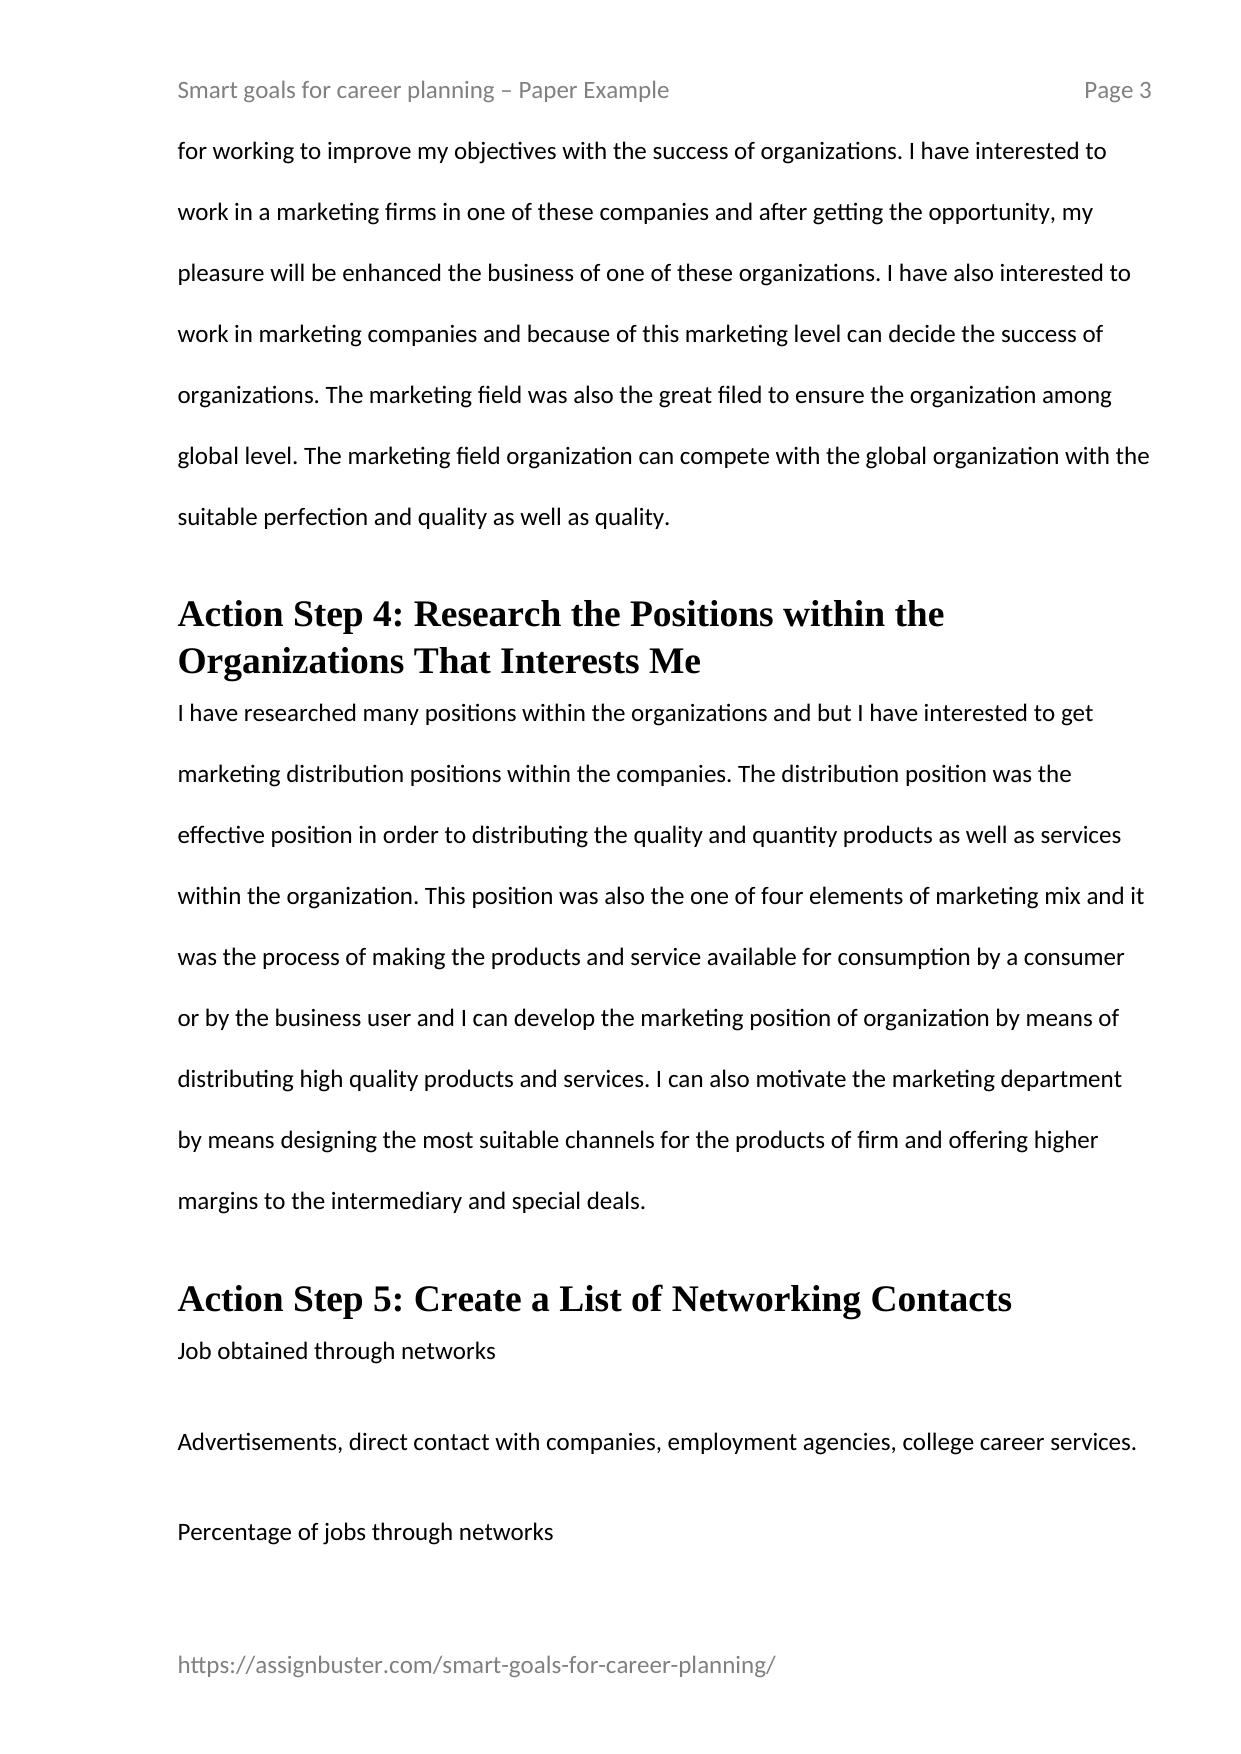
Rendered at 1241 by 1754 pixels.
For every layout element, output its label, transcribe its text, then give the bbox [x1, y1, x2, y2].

subtitle Action Step 5: Create a List of Networking Contacts [177, 1276, 1152, 1319]
text Advertisements, direct contact with companies, employment agencies, college career services. [177, 1426, 1152, 1456]
subtitle Action Step 4: Research the Positions within the Organizations That Interests Me [177, 592, 1152, 681]
text Percentage of jobs through networks [177, 1516, 1152, 1547]
text I have researched many positions within the organizations and but I have interested to get marketing distribution positions within the companies. The distribution position was the effective position in order to distributing the quality and quantity products as well as services within the organization. This position was also the one of four elements of marketing mix and it was the process of making the products and service available for consumption by a consumer or by the business user and I can develop the marketing position of organization by means of distributing high quality products and services. I can also motivate the marketing department by means designing the most suitable channels for the products of firm and offering higher margins to the intermediary and special deals. [177, 697, 1152, 1216]
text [177, 135, 1152, 532]
text Job obtained through networks [177, 1335, 1152, 1366]
